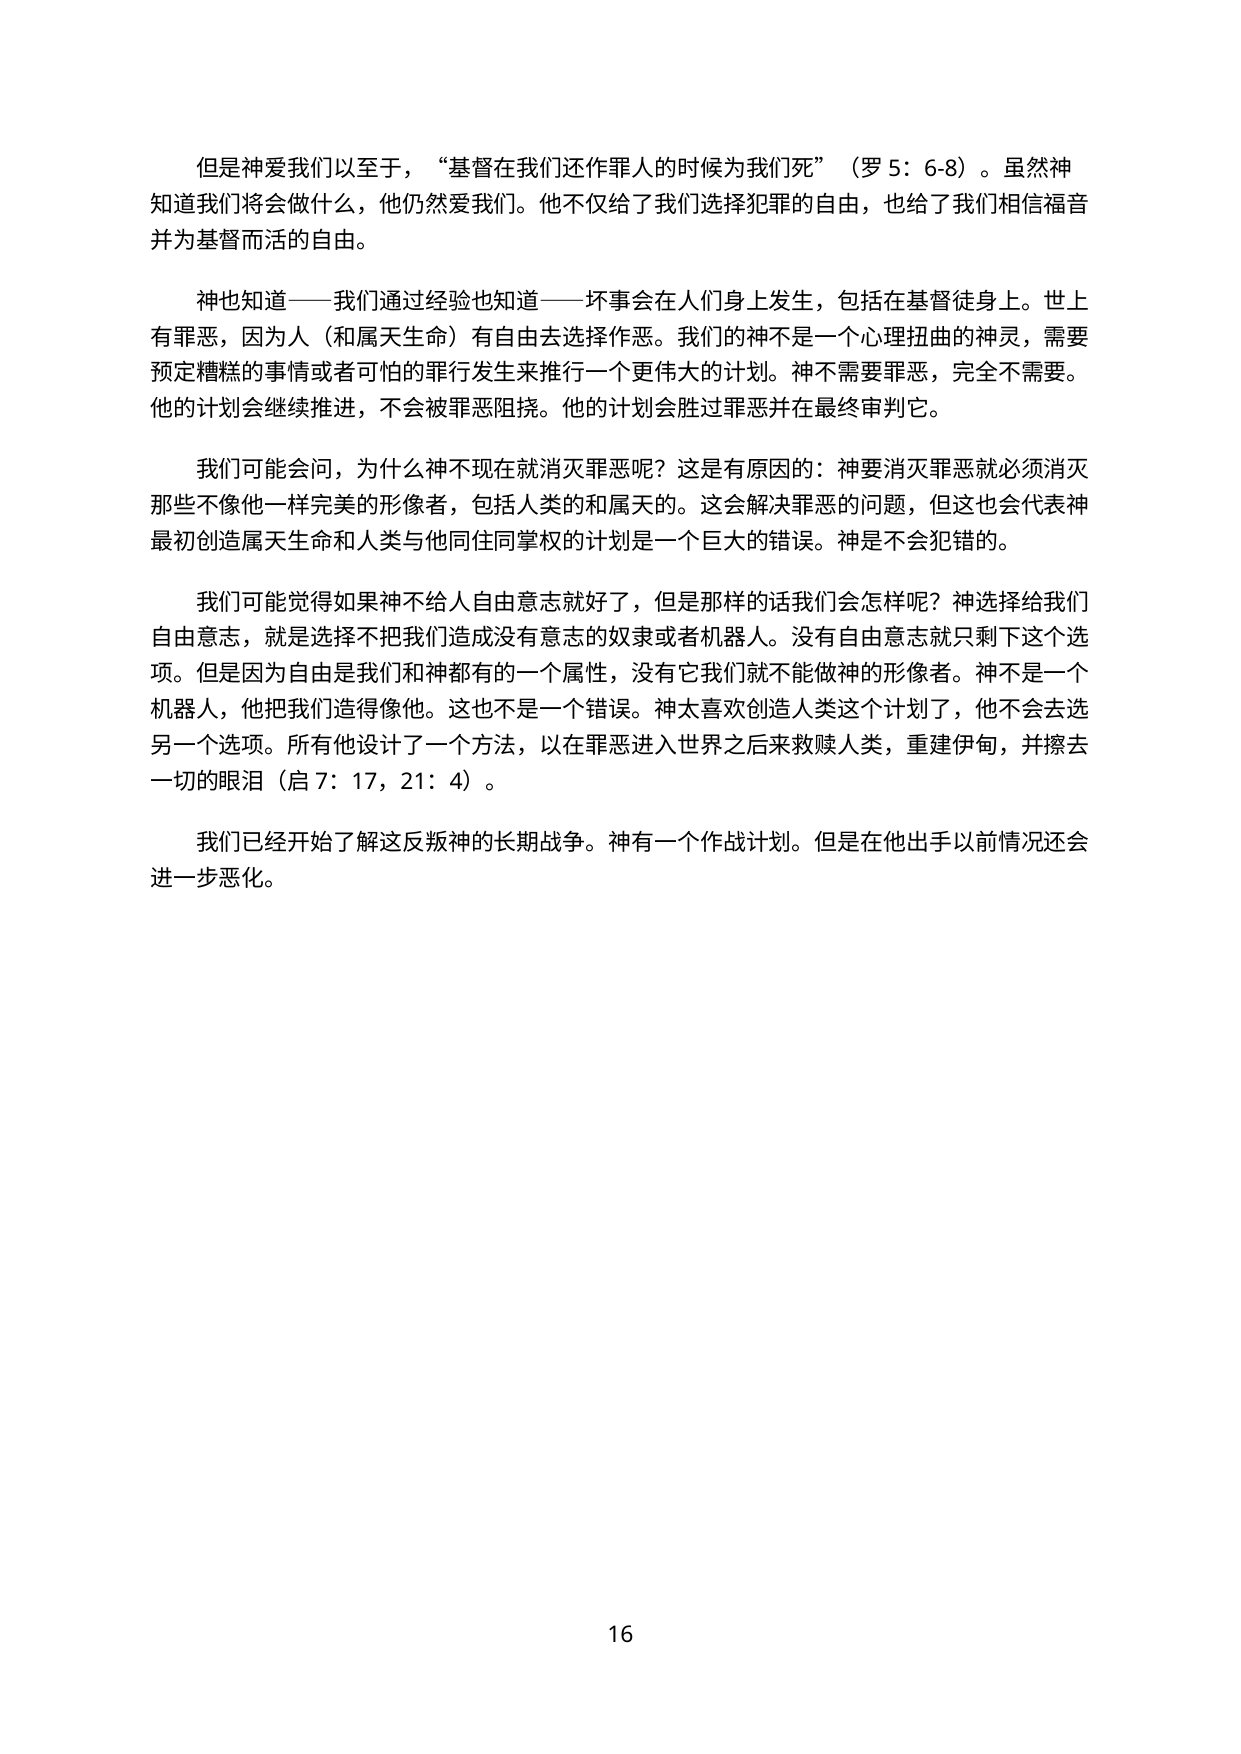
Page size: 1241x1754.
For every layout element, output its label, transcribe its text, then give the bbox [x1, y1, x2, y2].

text 我们已经开始了解这反叛神的长期战争。神有一个作战计划。但是在他出手以前情况还会进一步恶化。 [150, 823, 1090, 893]
text 我们可能会问，为什么神不现在就消灭罪恶呢？这是有原因的：神要消灭罪恶就必须消灭那些不像他一样完美的形像者，包括人类的和属天的。这会解决罪恶的问题，但这也会代表神最初创造属天生命和人类与他同住同掌权的计划是一个巨大的错误。神是不会犯错的。 [150, 451, 1090, 556]
text 神也知道——我们通过经验也知道——坏事会在人们身上发生，包括在基督徒身上。世上有罪恶，因为人（和属天生命）有自由去选择作恶。我们的神不是一个心理扭曲的神灵，需要预定糟糕的事情或者可怕的罪行发生来推行一个更伟大的计划。神不需要罪恶，完全不需要。他的计划会继续推进，不会被罪恶阻挠。他的计划会胜过罪恶并在最终审判它。 [150, 283, 1090, 423]
text 但是神爱我们以至于，“基督在我们还作罪人的时候为我们死”（罗5：6-8）。虽然神知道我们将会做什么，他仍然爱我们。他不仅给了我们选择犯罪的自由，也给了我们相信福音并为基督而活的自由。 [150, 150, 1090, 255]
text 我们可能觉得如果神不给人自由意志就好了，但是那样的话我们会怎样呢？神选择给我们自由意志，就是选择不把我们造成没有意志的奴隶或者机器人。没有自由意志就只剩下这个选项。但是因为自由是我们和神都有的一个属性，没有它我们就不能做神的形像者。神不是一个机器人，他把我们造得像他。这也不是一个错误。神太喜欢创造人类这个计划了，他不会去选另一个选项。所有他设计了一个方法，以在罪恶进入世界之后来救赎人类，重建伊甸，并擦去一切的眼泪（启7：17，21：4）。 [150, 583, 1090, 796]
